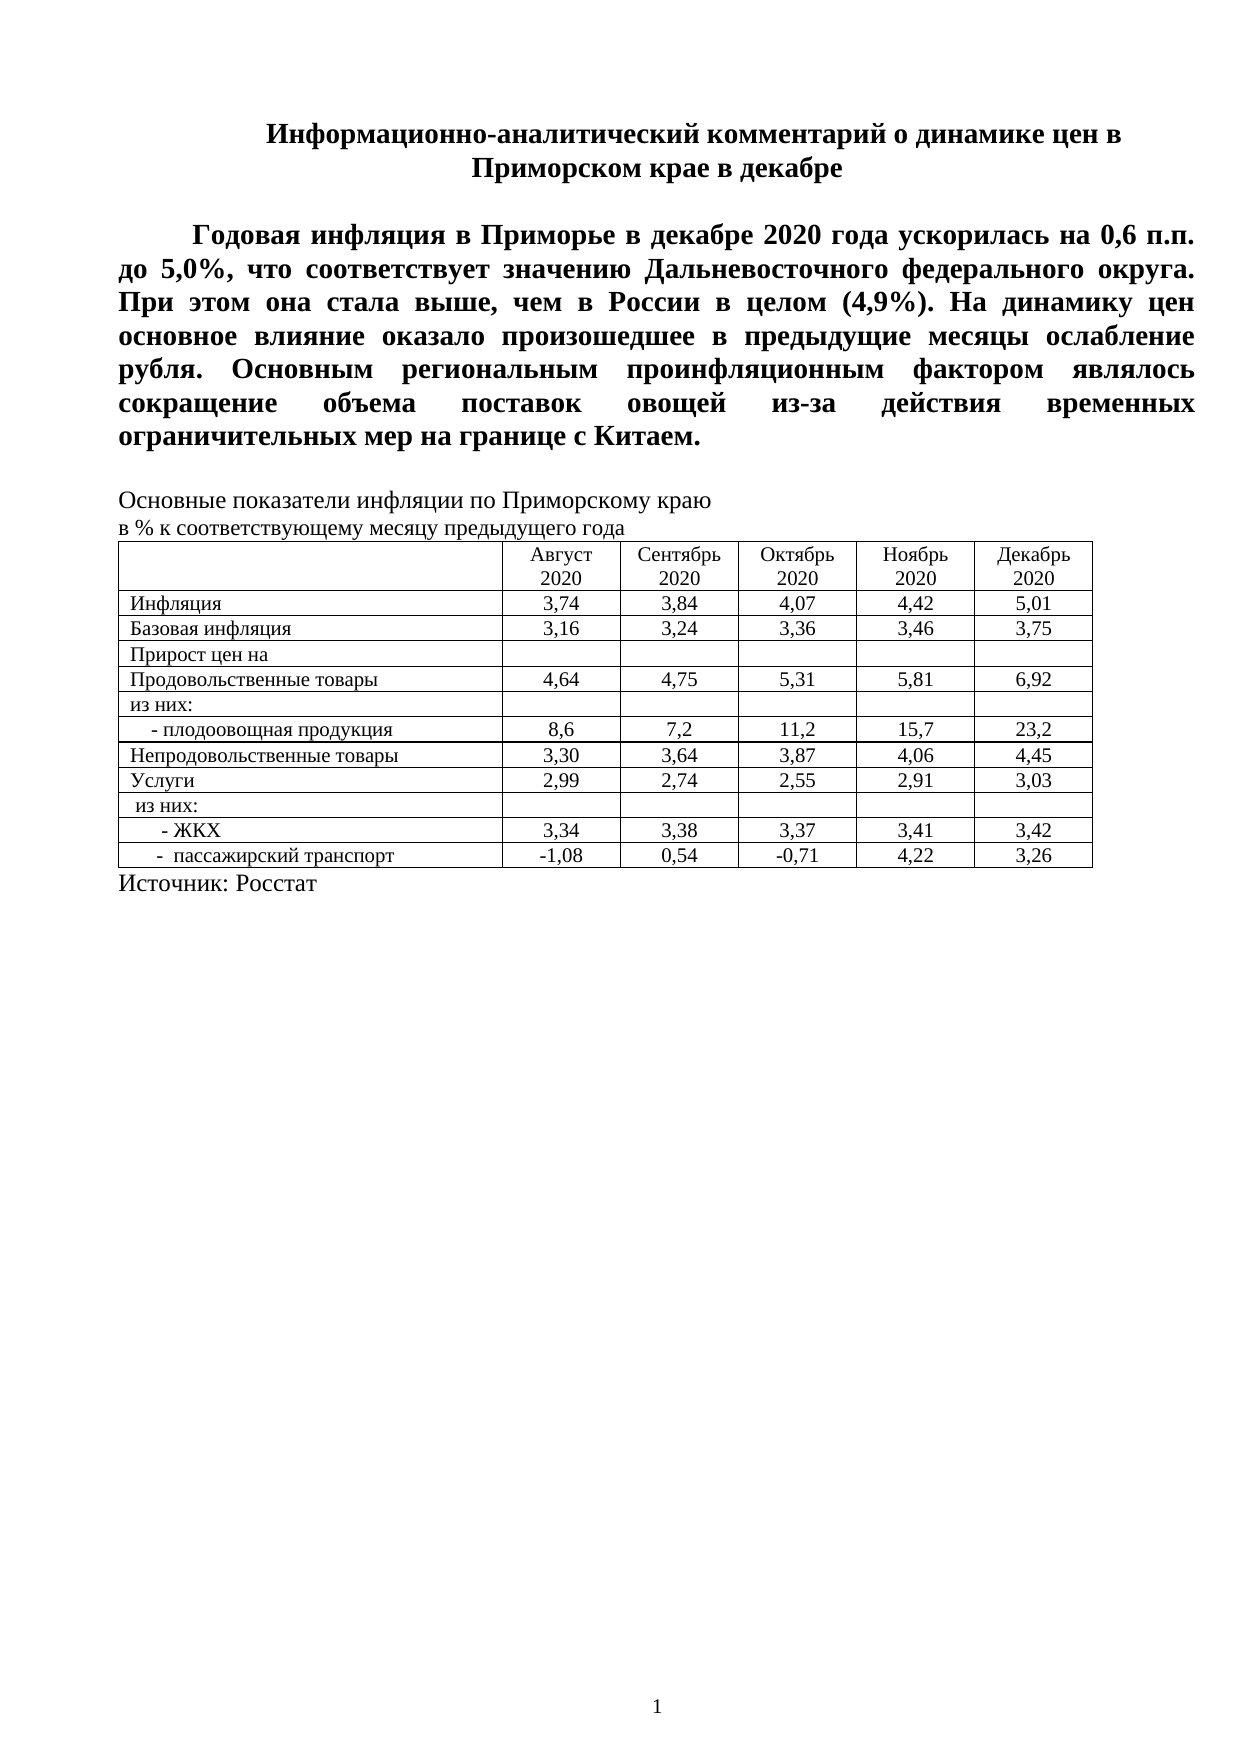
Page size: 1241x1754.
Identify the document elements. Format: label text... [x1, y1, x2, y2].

table_cell из них: [119, 692, 502, 716]
table_cell - ЖКХ [119, 818, 502, 842]
text Основные показатели инфляции по Приморскому краю [118, 486, 1196, 514]
table_header Сентябрь 2020 [621, 542, 738, 590]
text в % к соответствующему месяцу предыдущего года [118, 514, 1196, 541]
table_cell [503, 692, 620, 716]
table_header Август 2020 [503, 542, 620, 590]
table_header [119, 542, 502, 590]
table_header Декабрь 2020 [975, 542, 1092, 590]
table_cell [857, 692, 974, 716]
table_cell 15,7 [857, 717, 974, 741]
table_cell [739, 793, 856, 817]
table_cell Прирост цен на [119, 641, 502, 666]
table_cell 3,38 [621, 818, 738, 842]
table_cell 3,16 [503, 616, 620, 640]
table_cell Услуги [119, 768, 502, 792]
table_cell 3,46 [857, 616, 974, 640]
table_cell -1,08 [503, 843, 620, 867]
table_cell 3,03 [975, 768, 1092, 792]
table_cell 3,36 [739, 616, 856, 640]
table_cell 0,54 [621, 843, 738, 867]
table_cell Инфляция [119, 591, 502, 615]
table_cell [621, 793, 738, 817]
table_cell 23,2 [975, 717, 1092, 741]
table_cell Базовая инфляция [119, 616, 502, 640]
table_cell [857, 793, 974, 817]
table_cell 2,74 [621, 768, 738, 792]
table_cell 3,26 [975, 843, 1092, 867]
table_cell 11,2 [739, 717, 856, 741]
table_cell [857, 641, 974, 666]
table_cell 3,37 [739, 818, 856, 842]
table_cell 4,45 [975, 743, 1092, 767]
table_cell [621, 692, 738, 716]
table_cell 3,41 [857, 818, 974, 842]
table_cell 7,2 [621, 717, 738, 741]
text Источник: Росстат [118, 868, 1196, 897]
table_header Октябрь 2020 [739, 542, 856, 590]
table_cell 4,64 [503, 667, 620, 691]
table_cell 4,42 [857, 591, 974, 615]
table_cell [975, 793, 1092, 817]
table_cell [621, 641, 738, 666]
table_cell [975, 641, 1092, 666]
table_cell [503, 641, 620, 666]
table_cell 4,22 [857, 843, 974, 867]
table_cell 2,91 [857, 768, 974, 792]
table_cell 3,42 [975, 818, 1092, 842]
table_cell 3,84 [621, 591, 738, 615]
table_cell 8,6 [503, 717, 620, 741]
table_cell 4,07 [739, 591, 856, 615]
table_cell [975, 692, 1092, 716]
table_cell из них: [119, 793, 502, 817]
table_cell Продовольственные товары [119, 667, 502, 691]
table_cell 5,01 [975, 591, 1092, 615]
table_cell 3,24 [621, 616, 738, 640]
table_cell 4,06 [857, 743, 974, 767]
table_cell 3,64 [621, 743, 738, 767]
table_cell 3,75 [975, 616, 1092, 640]
table_cell 2,55 [739, 768, 856, 792]
table_cell [739, 641, 856, 666]
table_cell -0,71 [739, 843, 856, 867]
table_cell [503, 793, 620, 817]
table_cell 6,92 [975, 667, 1092, 691]
text Годовая инфляция в Приморье в декабре 2020 года ускорилась на 0,6 п.п. до 5,0%, что соответствует значению Дальневосточного федерального округа. При этом она стала выше, чем в России в целом (4,9%). На динамику цен основное влияние оказало произошедшее в предыдущие месяцы ослабление рубля. Основным региональным проинфляционным фактором являлось сокращение объема поставок овощей из-за действия временных ограничительных мер на границе с Китаем. [118, 217, 1196, 452]
table_cell - пассажирский транспорт [119, 843, 502, 867]
table_cell 3,30 [503, 743, 620, 767]
table_cell - плодоовощная продукция [119, 717, 502, 741]
table_cell 5,31 [739, 667, 856, 691]
table_cell 5,81 [857, 667, 974, 691]
table_cell 3,74 [503, 591, 620, 615]
table_cell Непродовольственные товары [119, 743, 502, 767]
text Информационно-аналитический комментарий о динамике цен в Приморском крае в декабре [118, 117, 1196, 184]
table_header Ноябрь 2020 [857, 542, 974, 590]
table_cell 2,99 [503, 768, 620, 792]
table_cell 3,87 [739, 743, 856, 767]
table_cell 4,75 [621, 667, 738, 691]
table_cell 3,34 [503, 818, 620, 842]
table_cell [739, 692, 856, 716]
